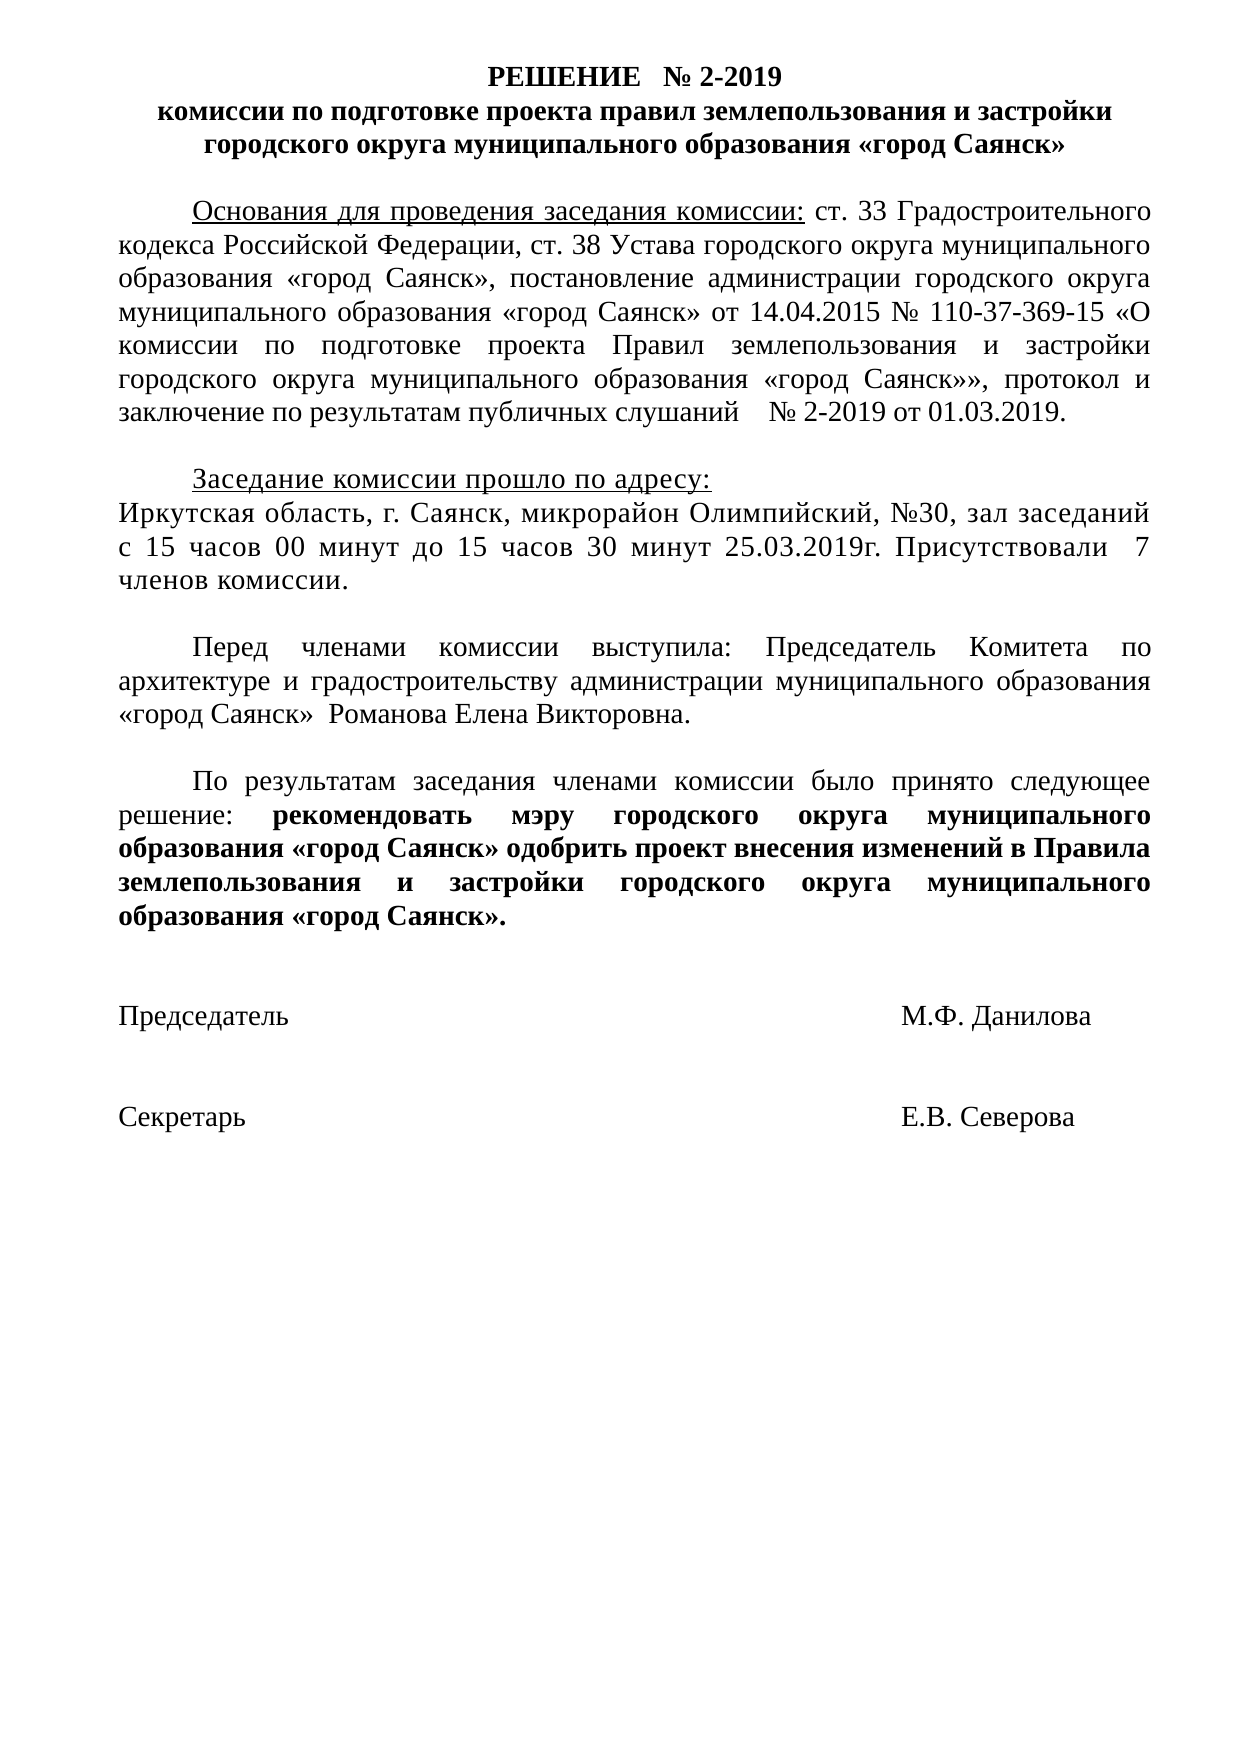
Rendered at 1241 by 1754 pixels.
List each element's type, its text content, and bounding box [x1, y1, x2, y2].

text Иркутская область, г. Саянск, микрорайон Олимпийский, №30, зал заседаний с 15 часов 00 минут до 15 часов 30 минут 25.03.2019г. Присутствовали 7 членов комиссии. [118, 495, 1152, 596]
text Заседание комиссии прошло по адресу: [192, 462, 1152, 495]
text Председатель М.Ф. Данилова [118, 998, 1152, 1032]
text Перед членами комиссии выступила: Председатель Комитета по архитектуре и градостроительству администрации муниципального образования «город Саянск» Романова Елена Викторовна. [118, 629, 1152, 730]
text комиссии по подготовке проекта правил землепользования и застройки городского округа муниципального образования «город Саянск» [118, 93, 1152, 160]
text Основания для проведения заседания комиссии: ст. 33 Градостроительного кодекса Российской Федерации, ст. 38 Устава городского округа муниципального образования «город Саянск», постановление администрации городского округа муниципального образования «город Саянск» от 14.04.2015 № 110-37-369-15 «О комиссии по подготовке проекта Правил землепользования и застройки городского округа муниципального образования «город Саянск»», протокол и заключение по результатам публичных слушаний № 2-2019 от 01.03.2019. [118, 193, 1152, 428]
text РЕШЕНИЕ № 2-2019 [118, 59, 1152, 93]
text Секретарь Е.В. Северова [118, 1099, 1152, 1132]
text По результатам заседания членами комиссии было принято следующее решение: рекомендовать мэру городского округа муниципального образования «город Саянск» одобрить проект внесения изменений в Правила землепользования и застройки городского округа муниципального образования «город Саянск». [118, 763, 1152, 931]
